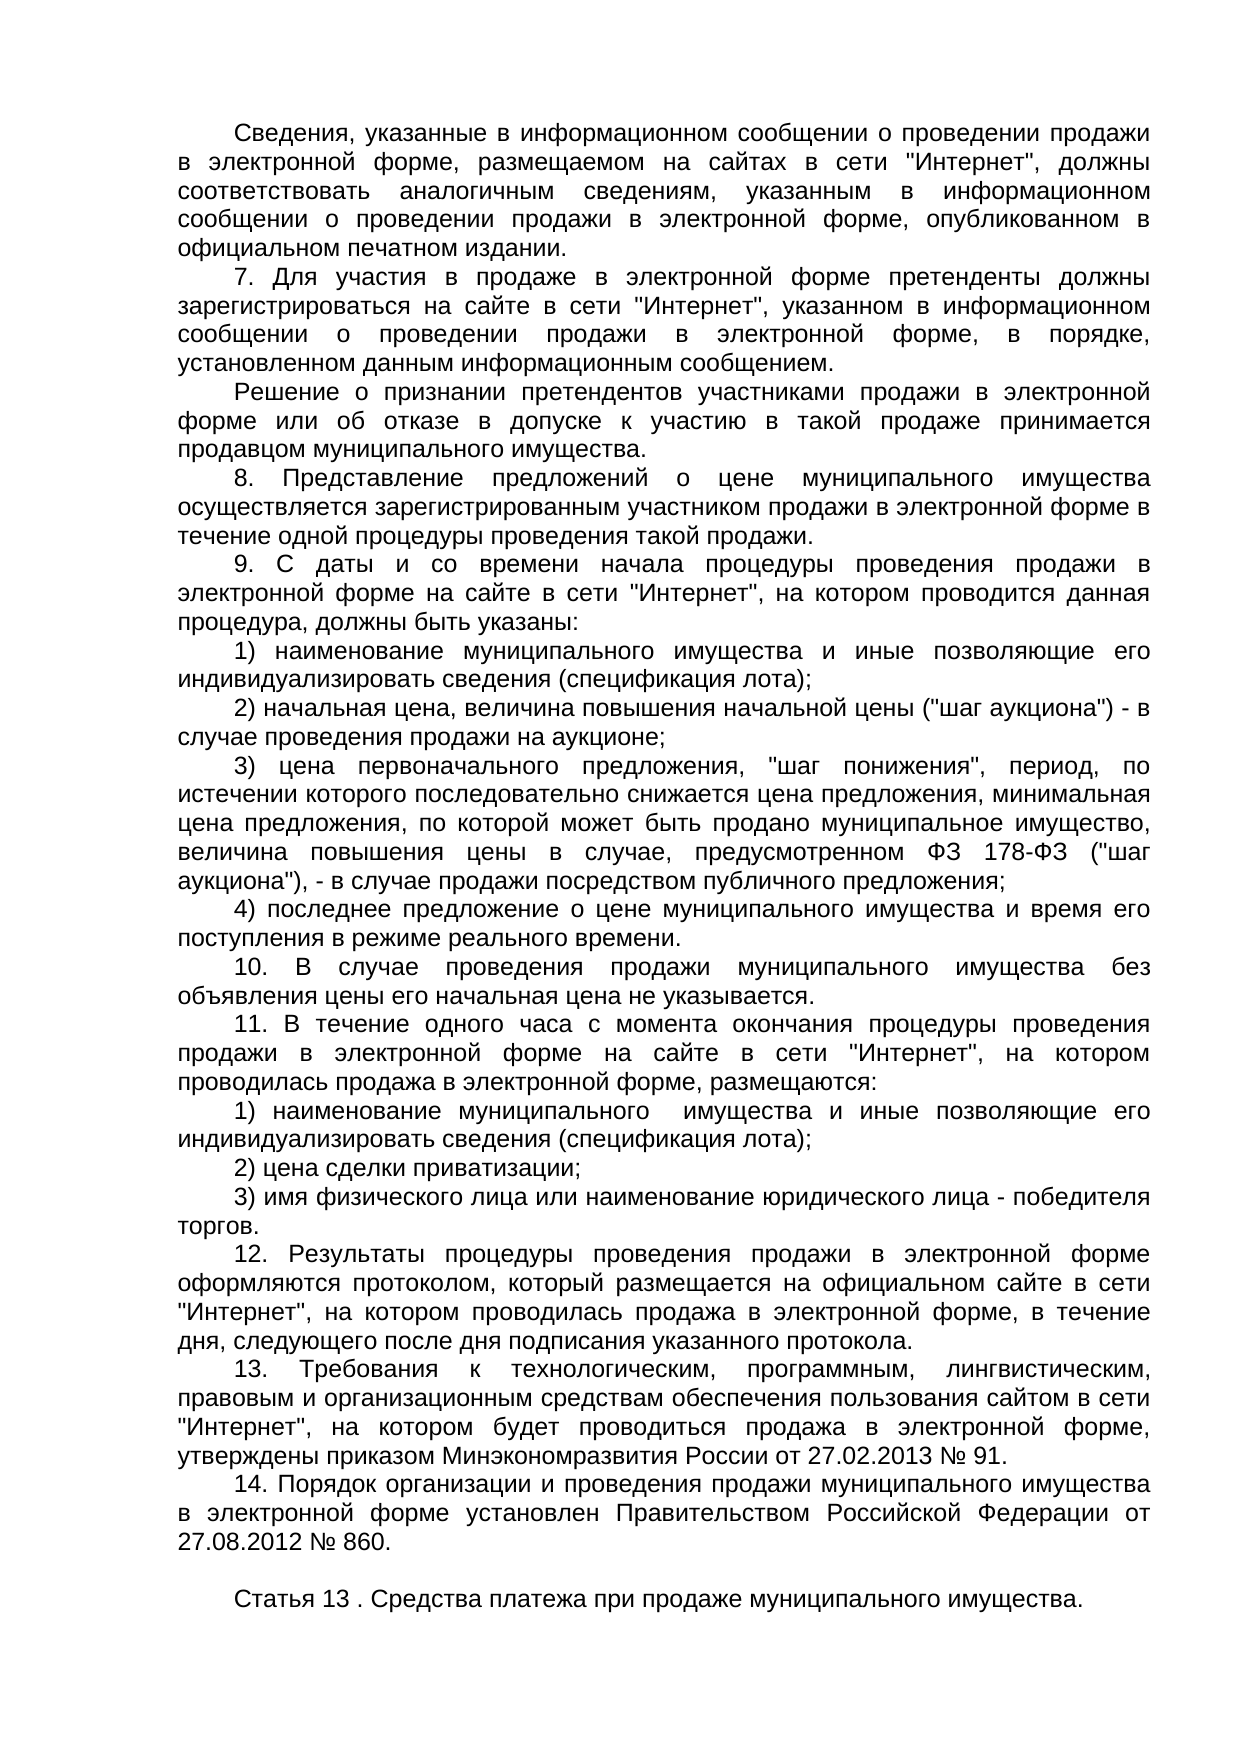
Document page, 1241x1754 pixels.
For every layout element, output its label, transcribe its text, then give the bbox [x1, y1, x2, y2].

text 4) последнее предложение о цене муниципального имущества и время его поступления в режиме реального времени. [177, 894, 1152, 952]
text Статья 13 . Средства платежа при продаже муниципального имущества. [177, 1584, 1152, 1612]
text Решение о признании претендентов участниками продажи в электронной форме или об отказе в допуске к участию в такой продаже принимается продавцом муниципального имущества. [177, 377, 1152, 463]
text 3) цена первоначального предложения, "шаг понижения", период, по истечении которого последовательно снижается цена предложения, минимальная цена предложения, по которой может быть продано муниципальное имущество, величина повышения цены в случае, предусмотренном ФЗ 178-ФЗ ("шаг аукциона"), - в случае продажи посредством публичного предложения; [177, 751, 1152, 894]
text 1) наименование муниципального имущества и иные позволяющие его индивидуализировать сведения (спецификация лота); [177, 1096, 1152, 1153]
text 14. Порядок организации и проведения продажи муниципального имущества в электронной форме установлен Правительством Российской Федерации от 27.08.2012 № 860. [177, 1469, 1152, 1556]
text 2) начальная цена, величина повышения начальной цены ("шаг аукциона") - в случае проведения продажи на аукционе; [177, 693, 1152, 751]
text 9. С даты и со времени начала процедуры проведения продажи в электронной форме на сайте в сети "Интернет", на котором проводится данная процедура, должны быть указаны: [177, 549, 1152, 636]
text 3) имя физического лица или наименование юридического лица - победителя торгов. [177, 1182, 1152, 1239]
text Сведения, указанные в информационном сообщении о проведении продажи в электронной форме, размещаемом на сайтах в сети "Интернет", должны соответствовать аналогичным сведениям, указанным в информационном сообщении о проведении продажи в электронной форме, опубликованном в официальном печатном издании. [177, 118, 1152, 262]
text 2) цена сделки приватизации; [177, 1153, 1152, 1182]
text 13. Требования к технологическим, программным, лингвистическим, правовым и организационным средствам обеспечения пользования сайтом в сети "Интернет", на котором будет проводиться продажа в электронной форме, утверждены приказом Минэкономразвития России от 27.02.2013 № 91. [177, 1354, 1152, 1469]
text 11. В течение одного часа с момента окончания процедуры проведения продажи в электронной форме на сайте в сети "Интернет", на котором проводилась продажа в электронной форме, размещаются: [177, 1009, 1152, 1096]
text 12. Результаты процедуры проведения продажи в электронной форме оформляются протоколом, который размещается на официальном сайте в сети "Интернет", на котором проводилась продажа в электронной форме, в течение дня, следующего после дня подписания указанного протокола. [177, 1239, 1152, 1354]
text 8. Представление предложений о цене муниципального имущества осуществляется зарегистрированным участником продажи в электронной форме в течение одной процедуры проведения такой продажи. [177, 463, 1152, 549]
text 1) наименование муниципального имущества и иные позволяющие его индивидуализировать сведения (спецификация лота); [177, 636, 1152, 693]
text 10. В случае проведения продажи муниципального имущества без объявления цены его начальная цена не указывается. [177, 952, 1152, 1009]
text 7. Для участия в продаже в электронной форме претенденты должны зарегистрироваться на сайте в сети "Интернет", указанном в информационном сообщении о проведении продажи в электронной форме, в порядке, установленном данным информационным сообщением. [177, 262, 1152, 377]
